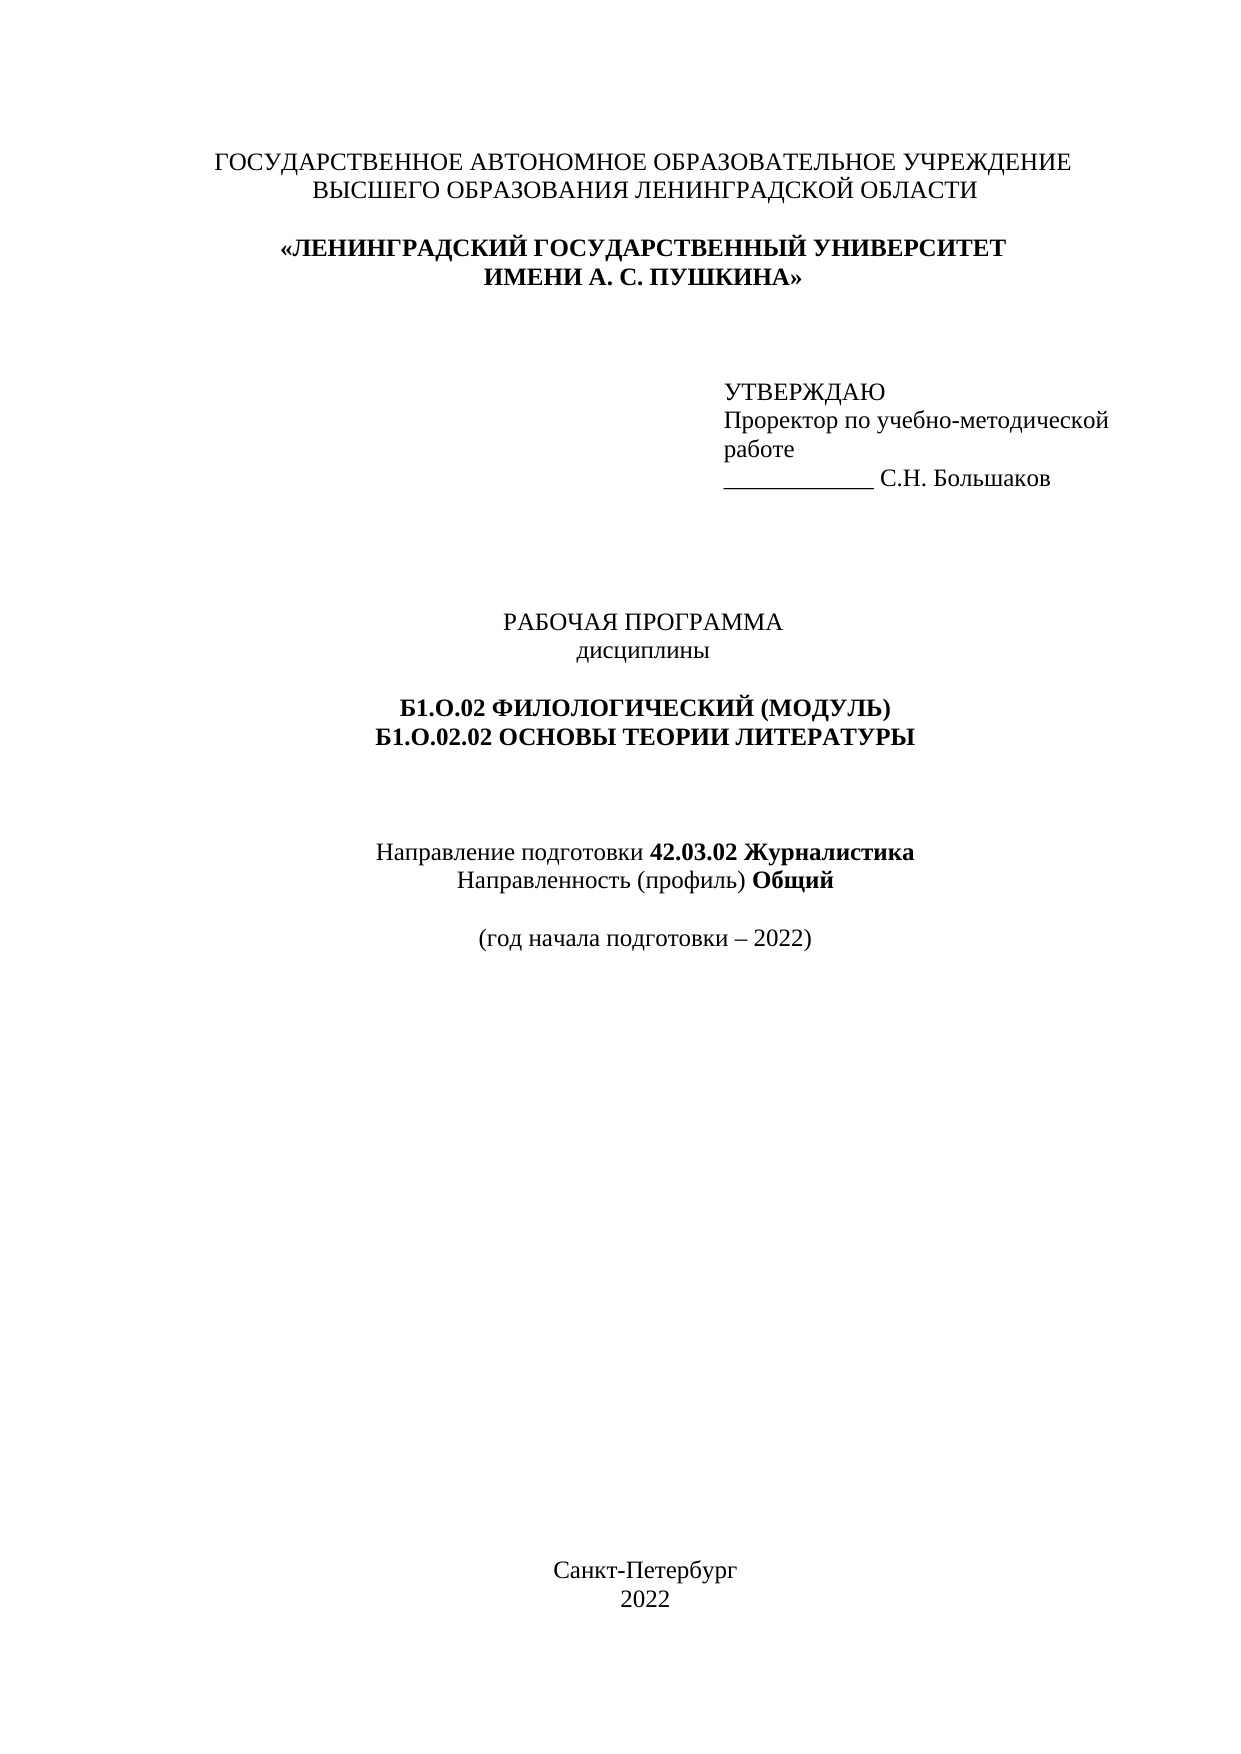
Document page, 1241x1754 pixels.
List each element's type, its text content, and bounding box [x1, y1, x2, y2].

table_header ГОСУДАРСТВЕННОЕ АВТОНОМНОЕ ОБРАЗОВАТЕЛЬНОЕ УЧРЕЖДЕНИЕ ВЫСШЕГО ОБРАЗОВАНИЯ ЛЕНИНГРАДСКОЙ ОБЛАСТИ «ЛЕНИНГРАДСКИЙ ГОСУДАРСТВЕННЫЙ УНИВЕРСИТЕТ ИМЕНИ А. С. ПУШКИНА» УТВЕРЖДАЮ Проректор по учебно-методической работе ____________ С.Н. Большаков РАБОЧАЯ ПРОГРАММА дисциплины Б1.О.02 ФИЛОЛОГИЧЕСКИЙ (МОДУЛЬ) Б1.О.02.02 ОСНОВЫ ТЕОРИИ ЛИТЕРАТУРЫ Направление подготовки 42.03.02 Журналистика Направленность (профиль) Общий (год начала подготовки – 2022) Санкт-Петербург 2022 [155, 147, 1135, 1613]
